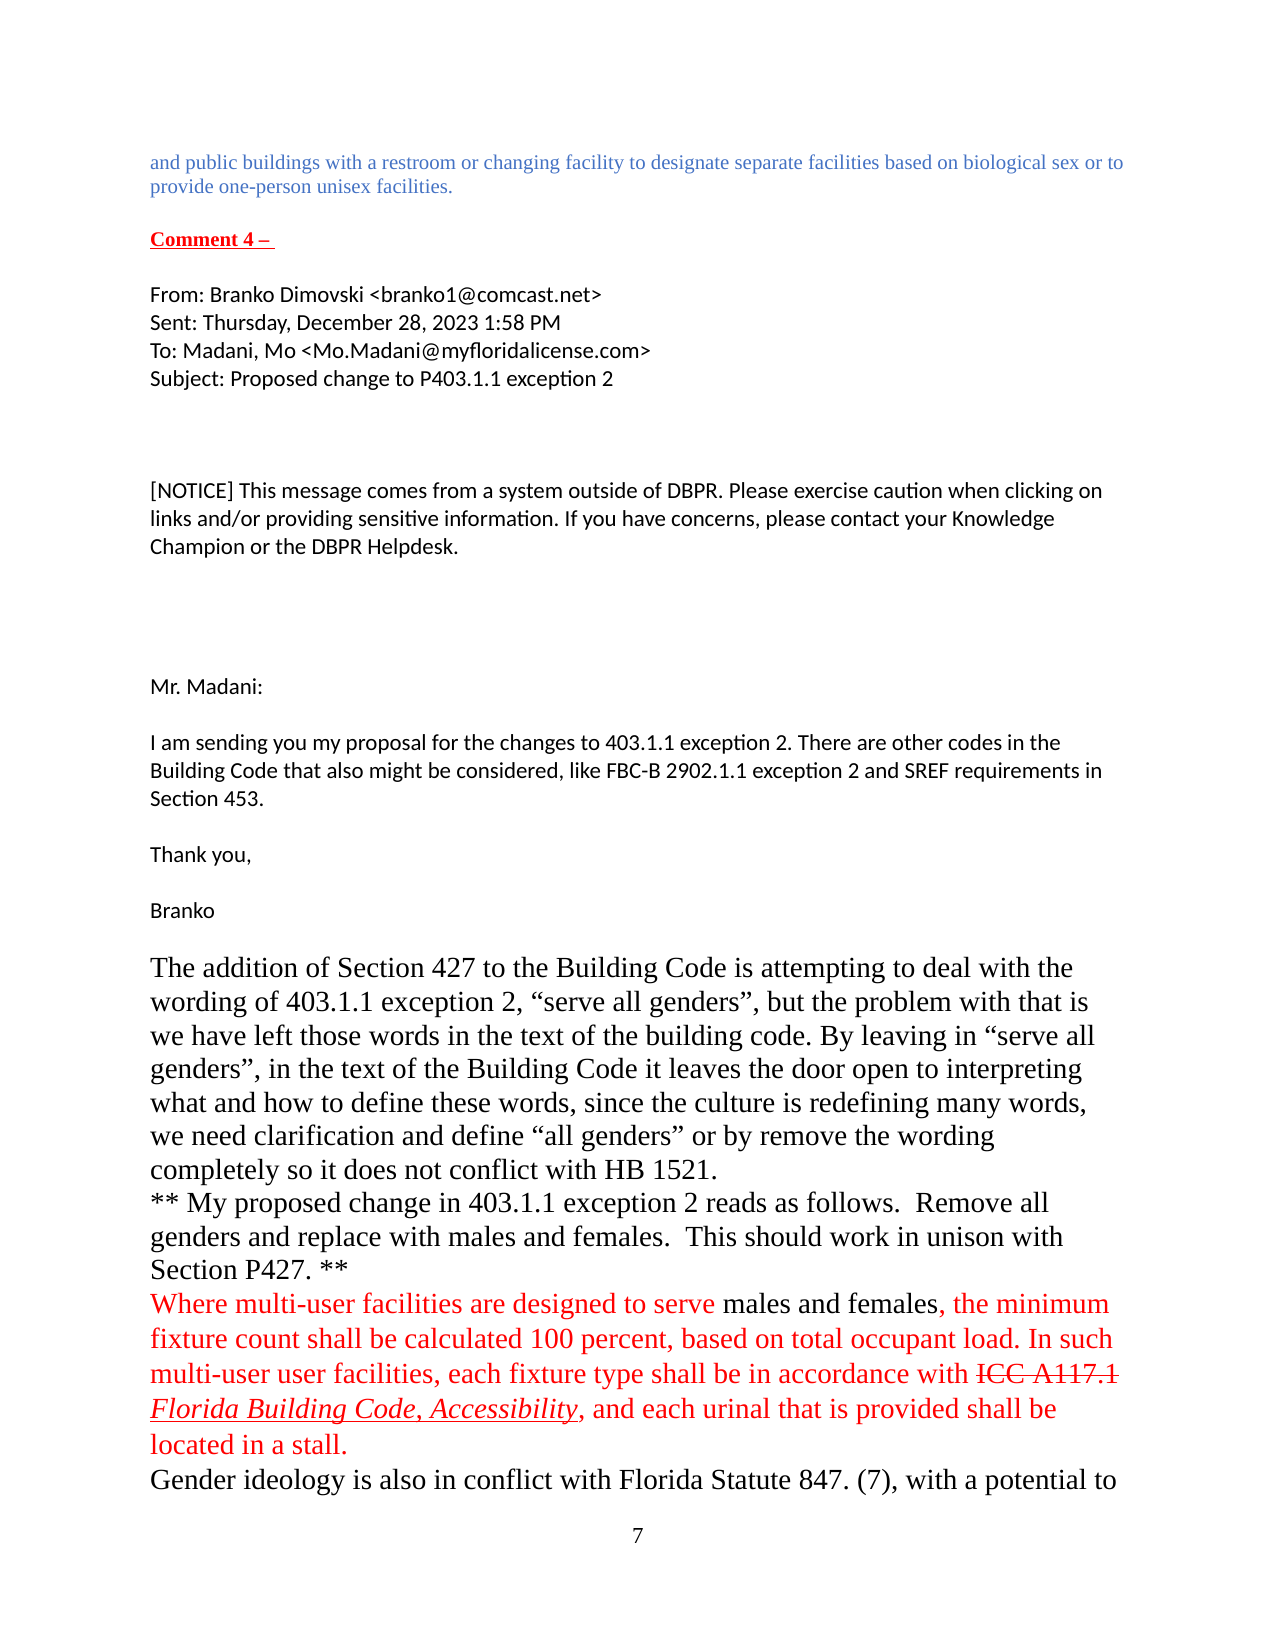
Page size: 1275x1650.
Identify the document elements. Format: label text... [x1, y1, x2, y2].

text Branko [150, 896, 1125, 924]
text Thank you, [150, 840, 1125, 868]
text The addition of Section 427 to the Building Code is attempting to deal with the wording of 403.1.1 exception 2, “serve all genders”, but the problem with that is we have left those words in the text of the building code. By leaving in “serve all genders”, in the text of the Building Code it leaves the door open to interpreting what and how to define these words, since the culture is redefining many words, we need clarification and define “all genders” or by remove the wording completely so it does not conflict with HB 1521. [150, 951, 1125, 1185]
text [150, 1462, 1125, 1496]
text I am sending you my proposal for the changes to 403.1.1 exception 2. There are other codes in the Building Code that also might be considered, like FBC-B 2902.1.1 exception 2 and SREF requirements in Section 453. [150, 728, 1125, 812]
text [NOTICE] This message comes from a system outside of DBPR. Please exercise caution when clicking on links and/or providing sensitive information. If you have concerns, please contact your Knowledge Champion or the DBPR Helpdesk. [150, 476, 1125, 560]
text Where multi-user facilities are designed to serve males and females, the minimum fixture count shall be calculated 100 percent, based on total occupant load. In such multi-user user facilities, each fixture type shall be in accordance with ICC A117.1 Florida Building Code, Accessibility, and each urinal that is provided shall be located in a stall. [150, 1286, 1125, 1460]
text ** My proposed change in 403.1.1 exception 2 reads as follows. Remove all genders and replace with males and females. This should work in unison with Section P427. ** [150, 1185, 1125, 1286]
text From: Branko Dimovski <branko1@comcast.net> Sent: Thursday, December 28, 2023 1:58 PM To: Madani, Mo <Mo.Madani@myfloridalicense.com> Subject: Proposed change to P403.1.1 exception 2 [150, 280, 1125, 392]
text Comment 4 – [150, 227, 1125, 251]
text Mr. Madani: [150, 672, 1125, 700]
